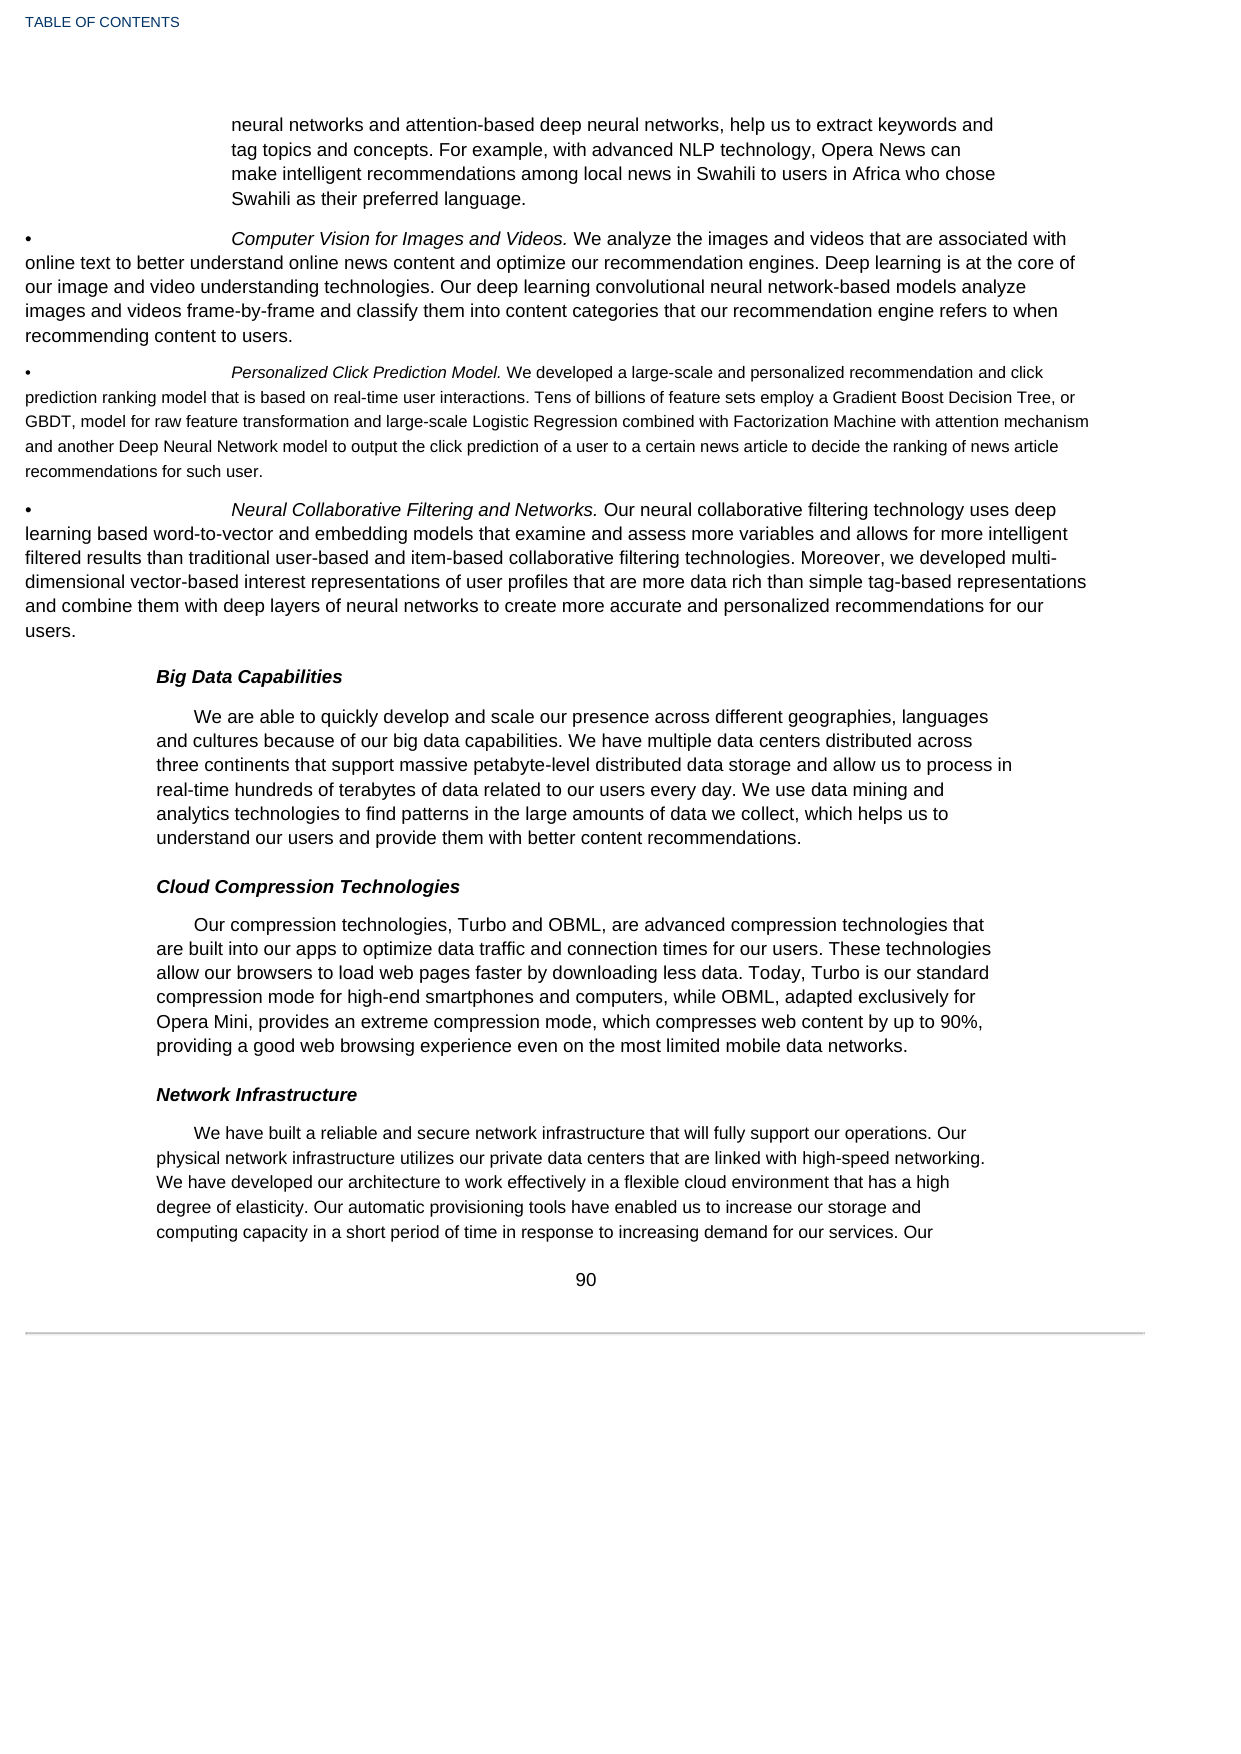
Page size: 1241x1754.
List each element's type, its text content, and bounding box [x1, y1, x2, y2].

text neural networks and attention-based deep neural networks, help us to extract keywords and tag topics and concepts. For example, with advanced NLP technology, Opera News can make intelligent recommendations among local news in Swahili to users in Africa who chose Swahili as their preferred language. [231, 114, 1001, 209]
text TABLE OF CONTENTS [25, 14, 1090, 30]
text Cloud Compression Technologies [156, 876, 1090, 897]
list Neural Collaborative Filtering and Networks. Our neural collaborative filtering technology uses deep learning based word-to-vector and embedding models that examine and assess more variables and allows for more intelligent filtered results than traditional user-based and item-based collaborative filtering technologies. Moreover, we developed multi-dimensional vector-based interest representations of user profiles that are more data rich than simple tag-based representations and combine them with deep layers of neural networks to create more accurate and personalized recommendations for our users. [25, 499, 1090, 641]
text 90 [25, 1268, 1146, 1290]
list Personalized Click Prediction Model. We developed a large-scale and personalized recommendation and click prediction ranking model that is based on real-time user interactions. Tens of billions of feature sets employ a Gradient Boost Decision Tree, or GBDT, model for raw feature transformation and large-scale Logistic Regression combined with Factorization Machine with attention mechanism and another Deep Neural Network model to output the click prediction of a user to a certain news article to decide the ranking of news article recommendations for such user. [25, 363, 1090, 481]
text Big Data Capabilities [156, 666, 1090, 688]
picture [23, 1330, 1146, 1337]
text Our compression technologies, Turbo and OBML, are advanced compression technologies that are built into our apps to optimize data traffic and connection times for our users. These technologies allow our browsers to load web pages faster by downloading less data. Today, Turbo is our standard compression mode for high-end smartphones and computers, while OBML, adapted exclusively for Opera Mini, provides an extreme compression mode, which compresses web content by up to 90%, providing a good web browsing experience even on the most limited mobile data networks. [156, 913, 1009, 1056]
text We are able to quickly develop and scale our presence across different geographies, languages and cultures because of our big data capabilities. We have multiple data centers distributed across three continents that support massive petabyte-level distributed data storage and allow us to process in real-time hundreds of terabytes of data related to our users every day. We use data mining and analytics technologies to find patterns in the large amounts of data we collect, which helps us to understand our users and provide them with better content recommendations. [156, 706, 1013, 849]
list Computer Vision for Images and Videos. We analyze the images and videos that are associated with online text to better understand online news content and optimize our recommendation engines. Deep learning is at the core of our image and video understanding technologies. Our deep learning convolutional neural network-based models analyze images and videos frame-by-frame and classify them into content categories that our recommendation engine refers to when recommending content to users. [25, 227, 1090, 346]
text Network Infrastructure [156, 1083, 1090, 1105]
text We have built a reliable and secure network infrastructure that will fully support our operations. Our physical network infrastructure utilizes our private data centers that are linked with high-speed networking. We have developed our architecture to work effectively in a flexible cloud environment that has a high degree of elasticity. Our automatic provisioning tools have enabled us to increase our storage and computing capacity in a short period of time in response to increasing demand for our services. Our [156, 1123, 997, 1242]
